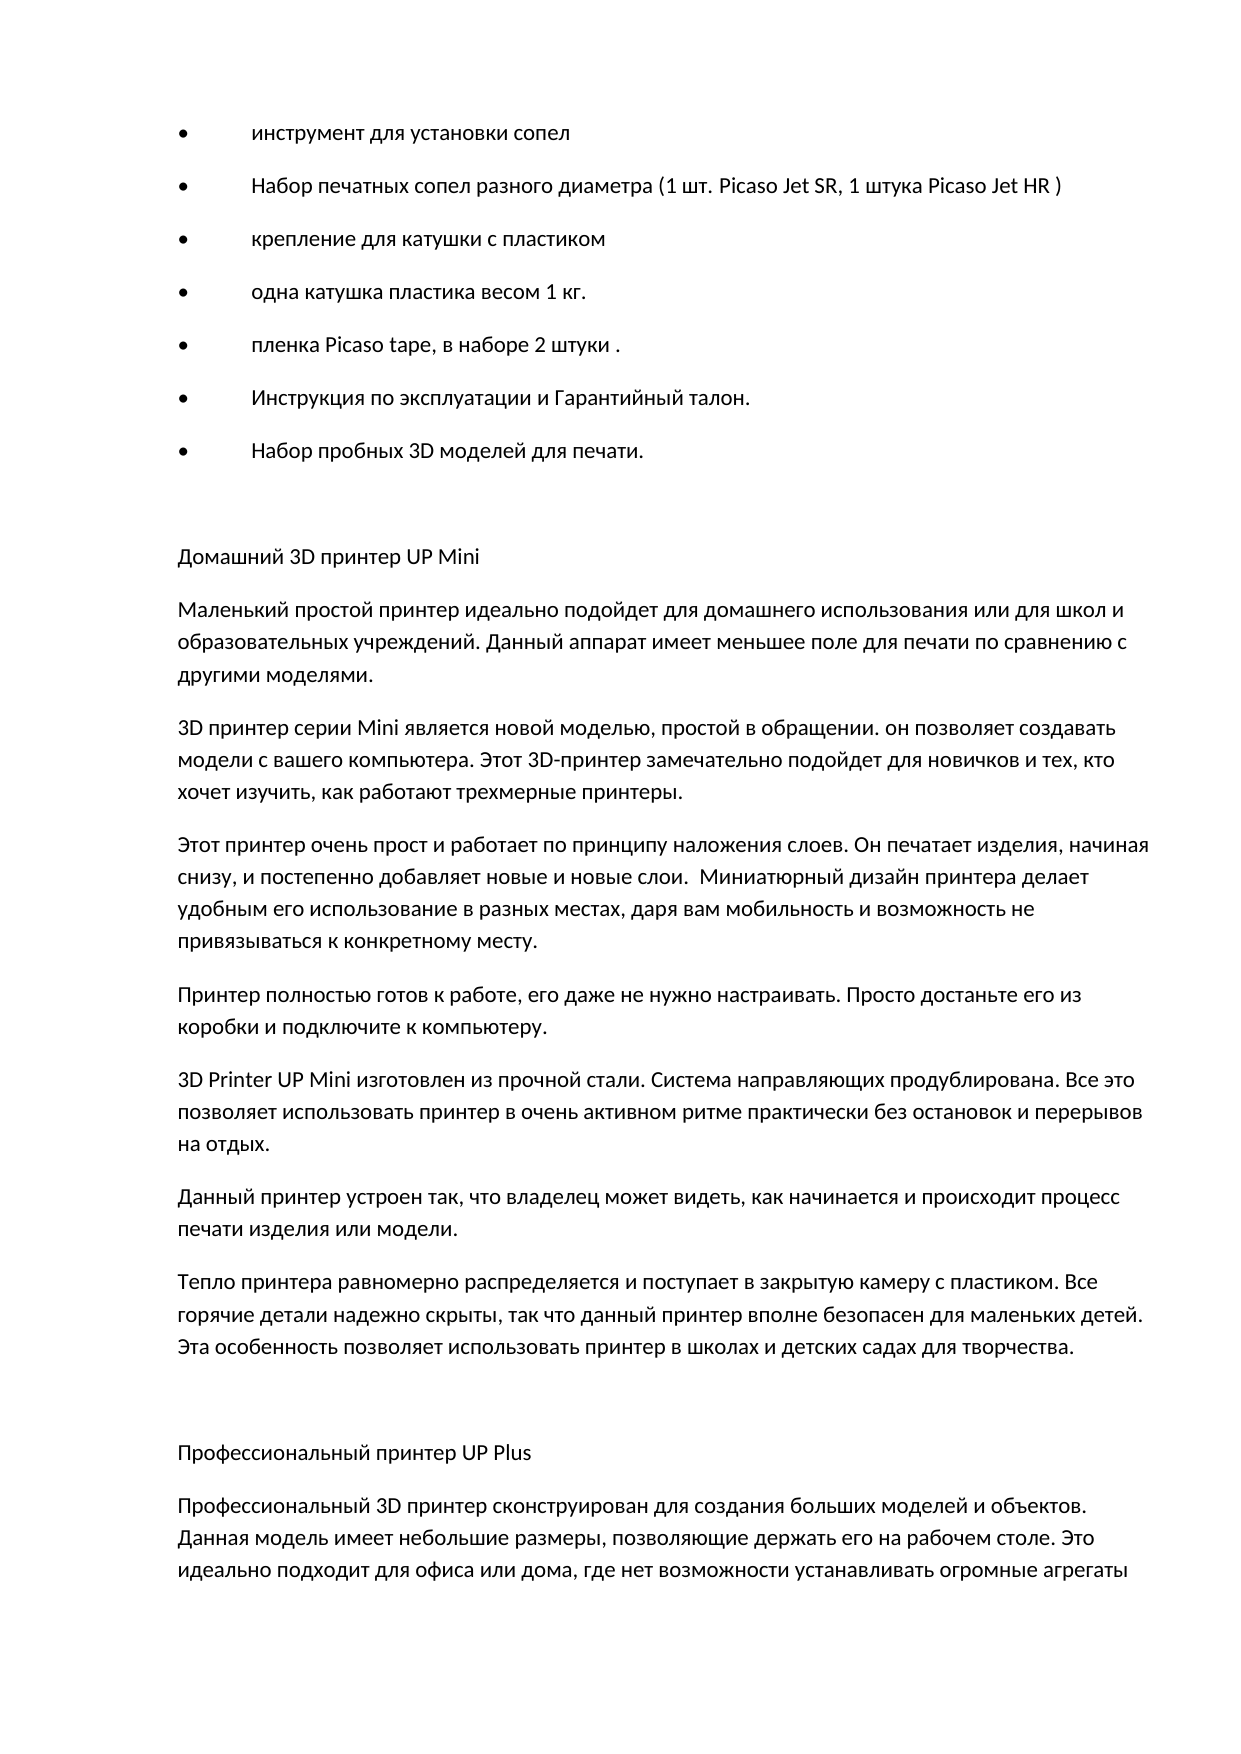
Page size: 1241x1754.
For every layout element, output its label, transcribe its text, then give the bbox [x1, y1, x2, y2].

text • инструмент для установки сопел [177, 118, 1152, 146]
text Данный принтер устроен так, что владелец может видеть, как начинается и происходит процесс печати изделия или модели. [177, 1182, 1152, 1242]
text • Инструкция по эксплуатации и Гарантийный талон. [177, 383, 1152, 411]
text Домашний 3D принтер UP Mini [177, 542, 1152, 570]
text Профессиональный 3D принтер сконструирован для создания больших моделей и объектов. Данная модель имеет небольшие размеры, позволяющие держать его на рабочем столе. Это идеально подходит для офиса или дома, где нет возможности устанавливать огромные агрегаты [177, 1491, 1152, 1583]
text Профессиональный принтер UP Plus [177, 1438, 1152, 1466]
text 3D принтер серии Mini является новой моделью, простой в обращении. он позволяет создавать модели с вашего компьютера. Этот 3D-принтер замечательно подойдет для новичков и тех, кто хочет изучить, как работают трехмерные принтеры. [177, 713, 1152, 805]
text • крепление для катушки с пластиком [177, 224, 1152, 252]
text Тепло принтера равномерно распределяется и поступает в закрытую камеру с пластиком. Все горячие детали надежно скрыты, так что данный принтер вполне безопасен для маленьких детей. Эта особенность позволяет использовать принтер в школах и детских садах для творчества. [177, 1267, 1152, 1360]
text Этот принтер очень прост и работает по принципу наложения слоев. Он печатает изделия, начиная снизу, и постепенно добавляет новые и новые слои. Миниатюрный дизайн принтера делает удобным его использование в разных местах, даря вам мобильность и возможность не привязываться к конкретному месту. [177, 830, 1152, 955]
text • Набор пробных 3D моделей для печати. [177, 436, 1152, 464]
text Маленький простой принтер идеально подойдет для домашнего использования или для школ и образовательных учреждений. Данный аппарат имеет меньшее поле для печати по сравнению с другими моделями. [177, 595, 1152, 688]
text 3D Printer UP Mini изготовлен из прочной стали. Система направляющих продублирована. Все это позволяет использовать принтер в очень активном ритме практически без остановок и перерывов на отдых. [177, 1065, 1152, 1157]
text • одна катушка пластика весом 1 кг. [177, 277, 1152, 305]
text • Набор печатных сопел разного диаметра (1 шт. Picaso Jet SR, 1 штука Picaso Jet HR ) [177, 171, 1152, 199]
text Принтер полностью готов к работе, его даже не нужно настраивать. Просто достаньте его из коробки и подключите к компьютеру. [177, 980, 1152, 1040]
text • пленка Picaso tape, в наборе 2 штуки . [177, 330, 1152, 358]
